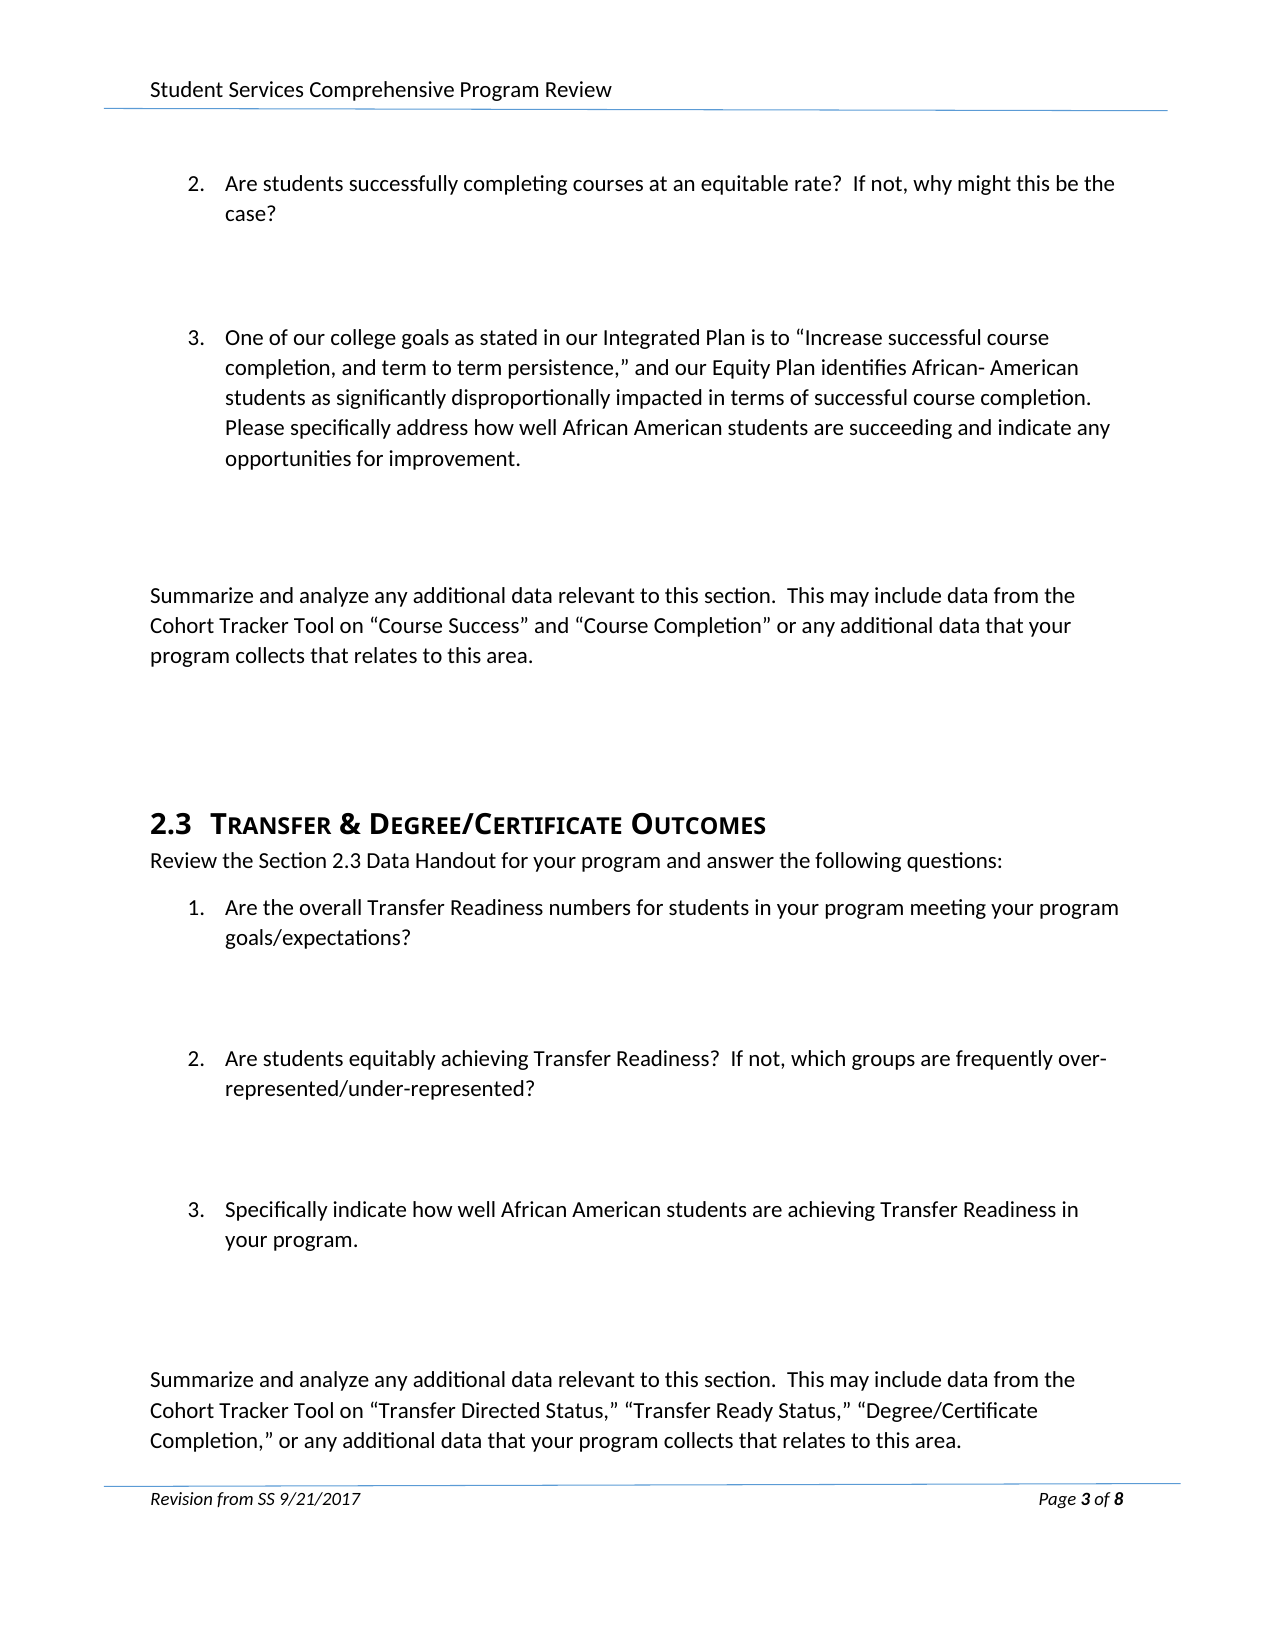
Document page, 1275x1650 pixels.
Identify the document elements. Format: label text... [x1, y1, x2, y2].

subtitle Transfer & Degree/Certificate Outcomes [150, 803, 1125, 843]
text Summarize and analyze any additional data relevant to this section. This may include data from the Cohort Tracker Tool on “Transfer Directed Status,” “Transfer Ready Status,” “Degree/Certificate Completion,” or any additional data that your program collects that relates to this area. [150, 1366, 1125, 1454]
list Are students equitably achieving Transfer Readiness? If not, which groups are frequently over-represented/under-represented? [187, 1044, 1125, 1102]
text Summarize and analyze any additional data relevant to this section. This may include data from the Cohort Tracker Tool on “Course Success” and “Course Completion” or any additional data that your program collects that relates to this area. [150, 581, 1125, 669]
list Are students successfully completing courses at an equitable rate? If not, why might this be the case? [187, 169, 1125, 227]
list Are the overall Transfer Readiness numbers for students in your program meeting your program goals/expectations? [187, 893, 1125, 951]
list One of our college goals as stated in our Integrated Plan is to “Increase successful course completion, and term to term persistence,” and our Equity Plan identifies African- American students as significantly disproportionally impacted in terms of successful course completion. Please specifically address how well African American students are succeeding and indicate any opportunities for improvement. [187, 323, 1125, 472]
text Review the Section 2.3 Data Handout for your program and answer the following questions: [150, 846, 1125, 874]
list Specifically indicate how well African American students are achieving Transfer Readiness in your program. [187, 1195, 1125, 1253]
